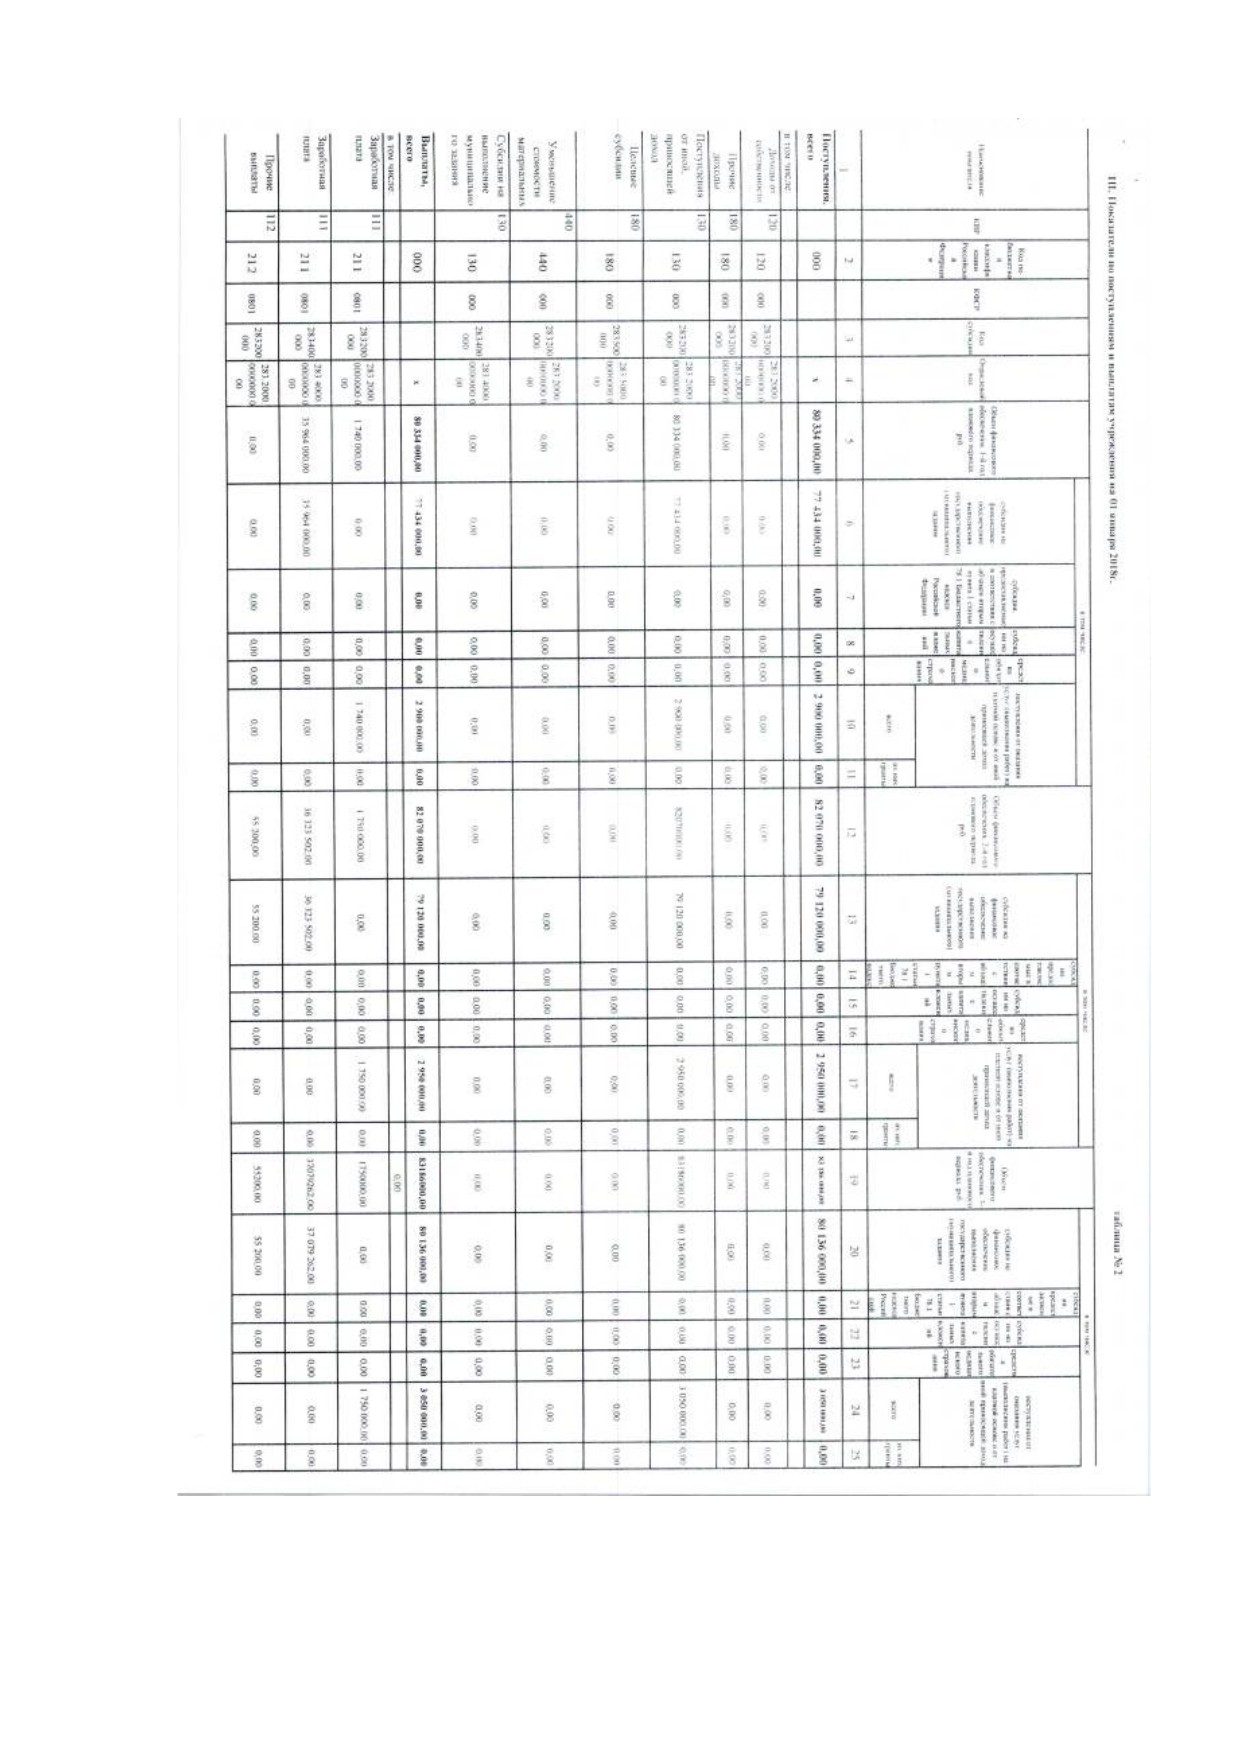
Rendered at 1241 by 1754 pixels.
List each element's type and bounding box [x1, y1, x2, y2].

picture [177, 118, 1152, 1496]
